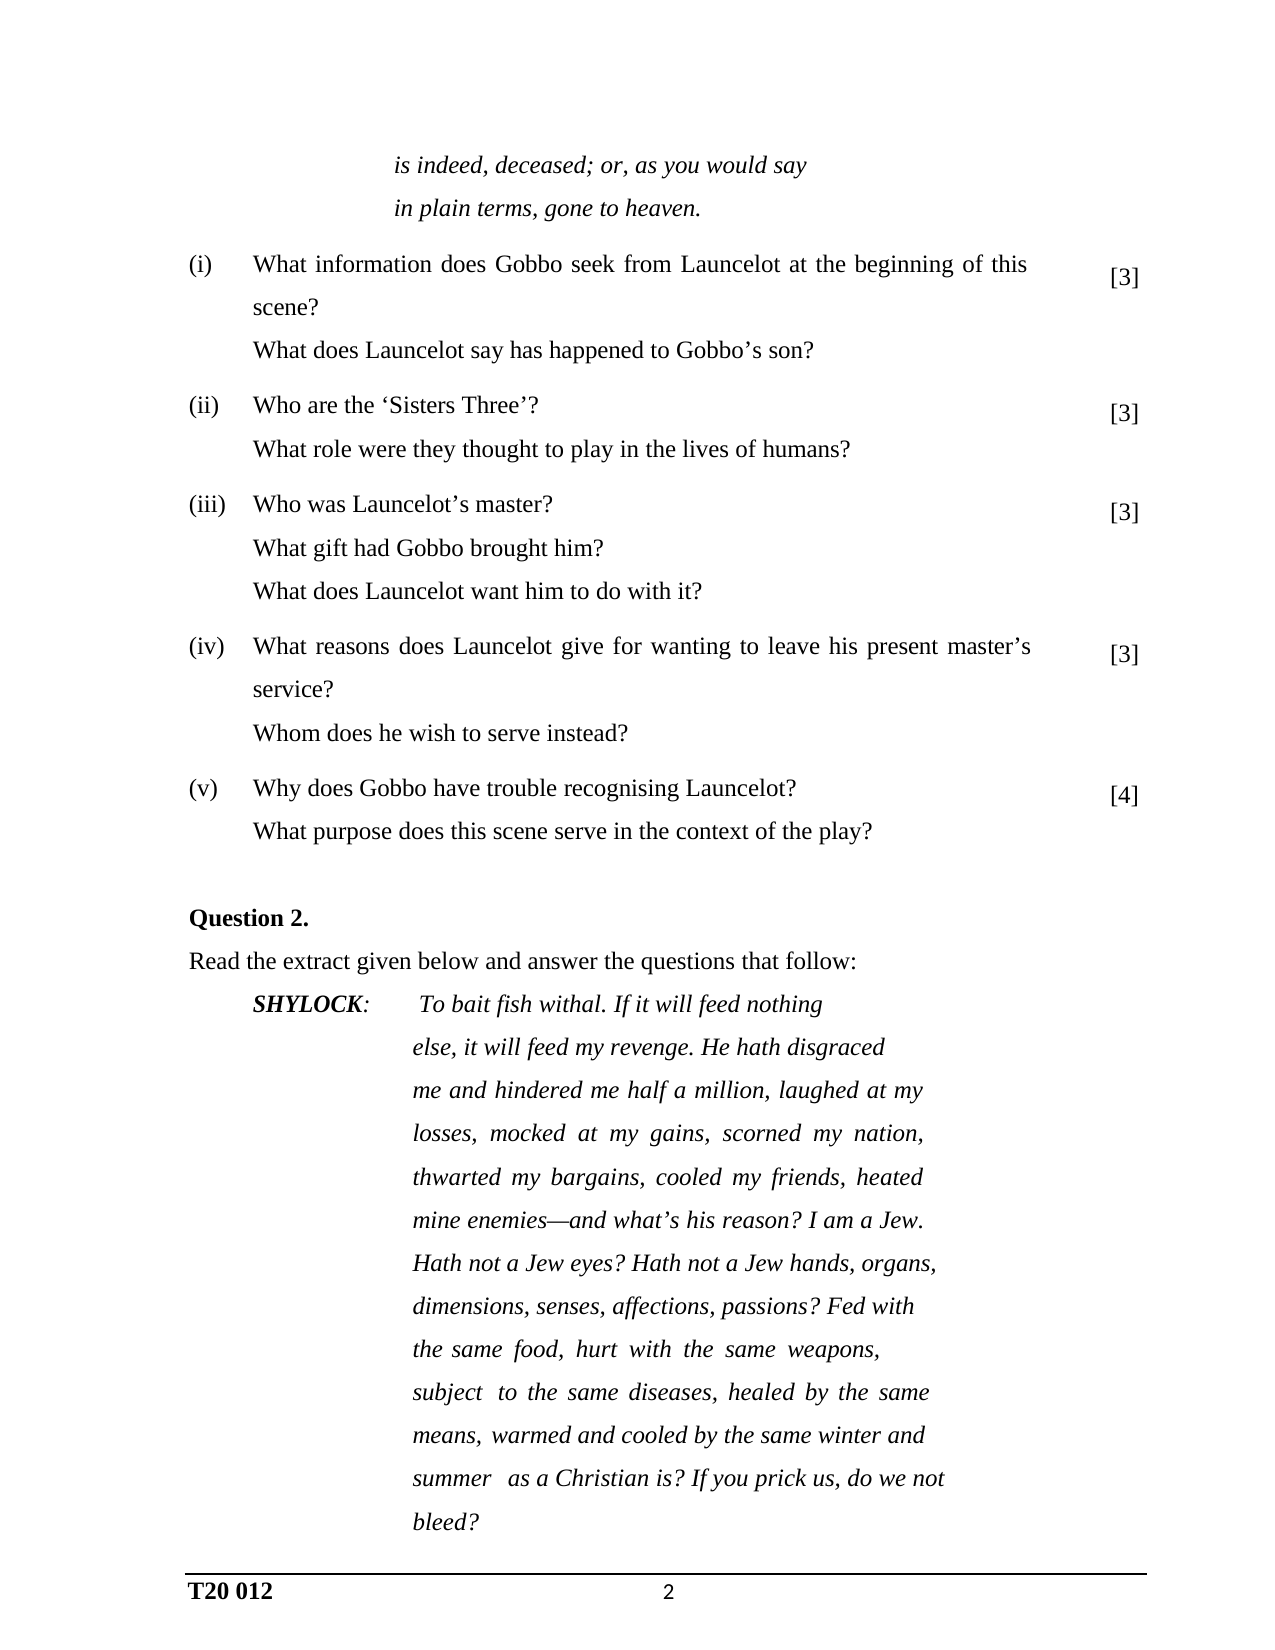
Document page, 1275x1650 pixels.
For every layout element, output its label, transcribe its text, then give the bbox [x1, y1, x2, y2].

text Whom does he wish to serve instead? [253, 718, 1035, 746]
text else, it will feed my revenge. He hath disgraced [412, 1032, 1158, 1061]
text is indeed, deceased; or, as you would say in plain terms, gone to heaven. [393, 150, 821, 221]
text What gift had Gobbo brought him? [253, 533, 704, 561]
text What does Launcelot say has happened to Gobbo’s son? [253, 335, 1036, 364]
list Why does Gobbo have trouble recognising Launcelot? [189, 773, 874, 802]
text [3] [1110, 497, 1158, 525]
text service? [253, 674, 1035, 703]
text [3] [1110, 262, 1158, 291]
text SHYLOCK: To bait fish withal. If it will feed nothing [253, 989, 1158, 1018]
text [3] [1110, 639, 1158, 667]
text [4] [1110, 780, 1158, 809]
text What does Launcelot want him to do with it? [253, 576, 704, 604]
text What role were they thought to play in the lives of humans? [253, 434, 852, 463]
text What purpose does this scene serve in the context of the play? [253, 816, 874, 845]
list What information does Gobbo seek from Launcelot at the beginning of this scene? [189, 249, 1036, 320]
text Read the extract given below and answer the questions that follow: [189, 946, 1158, 974]
text [3] [1110, 398, 1158, 427]
list What reasons does Launcelot give for wanting to leave his present master’s [189, 631, 1035, 660]
list Who are the ‘Sisters Three’? [189, 391, 852, 419]
subtitle Question 2. [189, 903, 1158, 932]
list Who was Launcelot’s master? [189, 489, 704, 518]
text me and hindered me half a million, laughed at my losses, mocked at my gains, scorned my nation, thwarted my bargains, cooled my friends, heated mine enemies—and what’s his reason? I am a Jew. Hath not a Jew eyes? Hath not a Jew hands, organs, dimensions, senses, affections, passions? Fed with the same food, hurt with the same weapons, subject to the same diseases, healed by the same means, warmed and cooled by the same winter and summer as a Christian is? If you prick us, do we not bleed? [412, 1075, 950, 1535]
